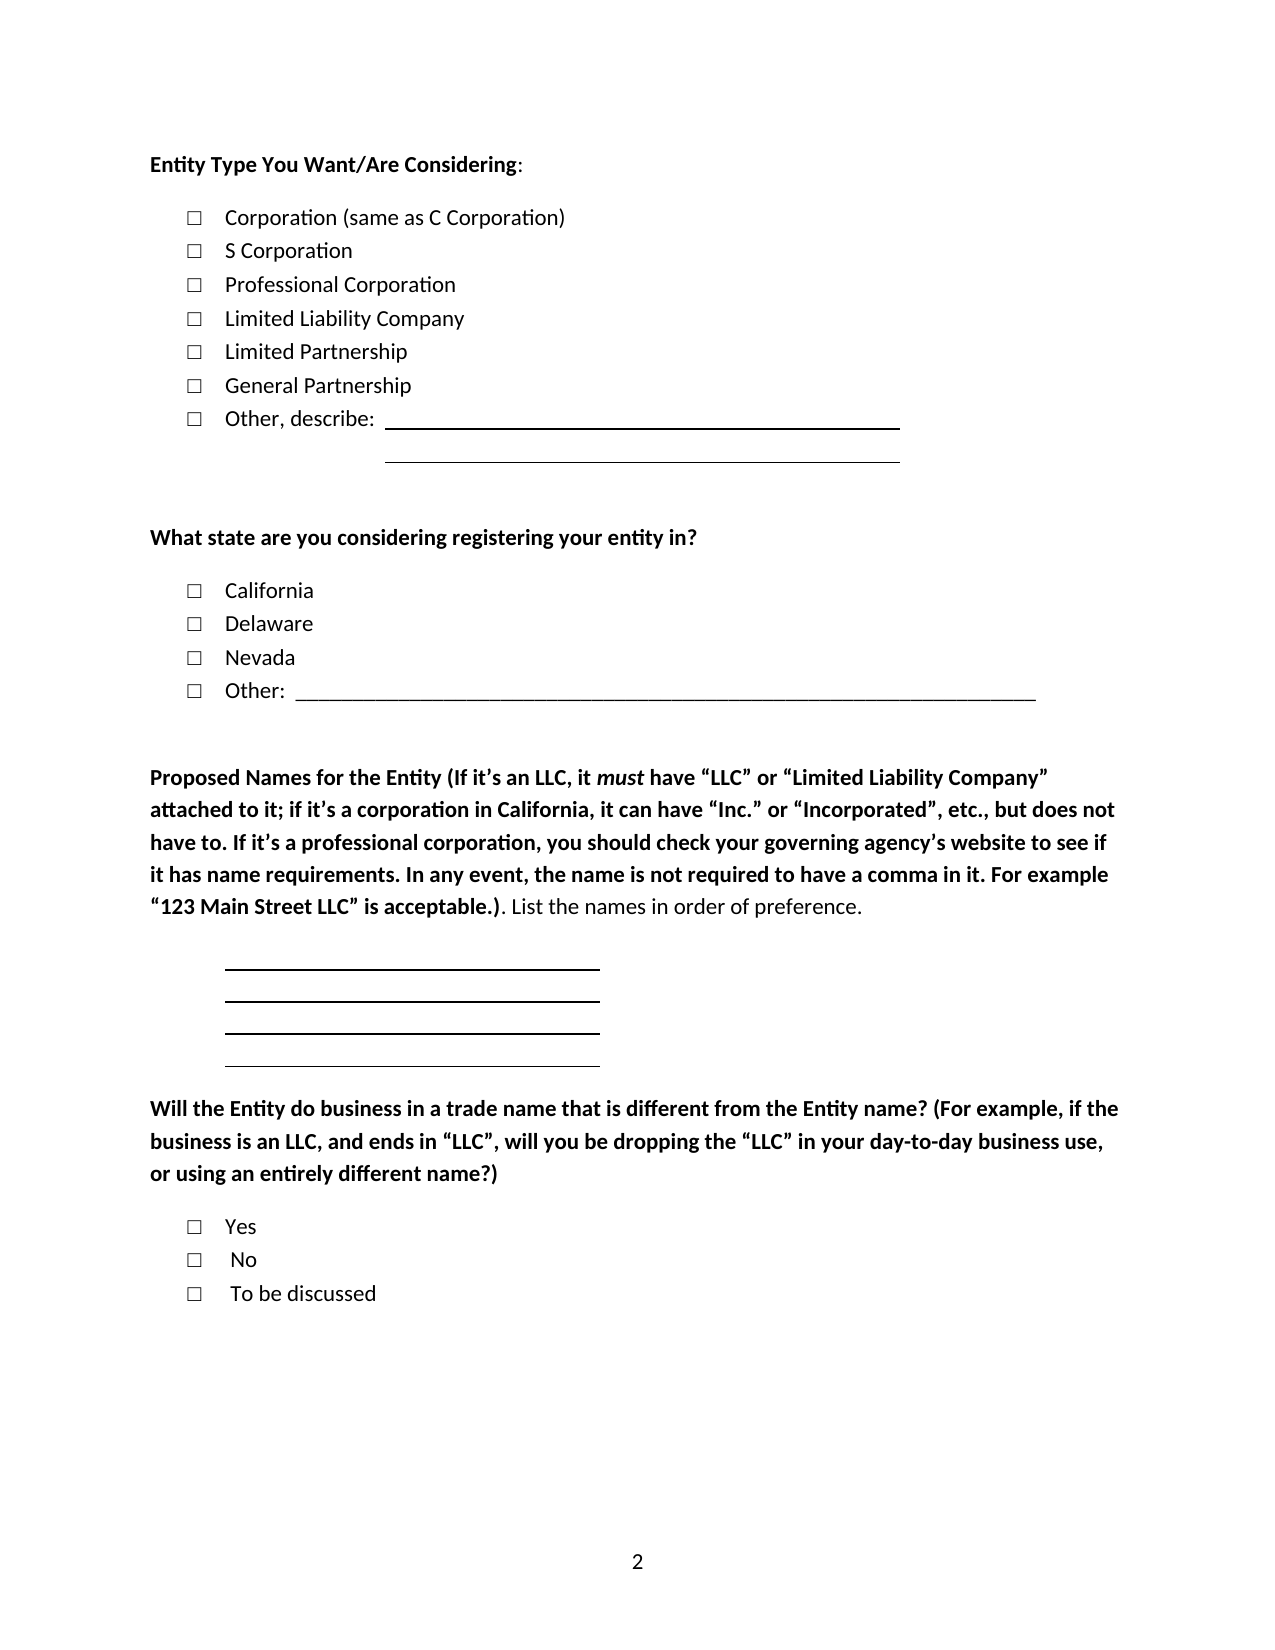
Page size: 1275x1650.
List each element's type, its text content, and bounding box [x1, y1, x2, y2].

list Other: _________________________________________________________________ [187, 677, 1125, 706]
list Yes [187, 1212, 1125, 1241]
list California [187, 576, 1125, 605]
list No [187, 1246, 1125, 1275]
list S Corporation [187, 237, 1125, 266]
text Proposed Names for the Entity (If it’s an LLC, it must have “LLC” or “Limited Liability Company” attached to it; if it’s a corporation in California, it can have “Inc.” or “Incorporated”, etc., but does not have to. If it’s a professional corporation, you should check your governing agency’s website to see if it has name requirements. In any event, the name is not required to have a comma in it. For example “123 Main Street LLC” is acceptable.). List the names in order of preference. [150, 763, 1125, 920]
list Delaware [187, 609, 1125, 639]
text Entity Type You Want/Are Considering: [150, 150, 1125, 178]
list Other, describe: [187, 404, 1125, 433]
list General Partnership [187, 371, 1125, 400]
list Limited Partnership [187, 337, 1125, 366]
text Will the Entity do business in a trade name that is different from the Entity name? (For example, if the business is an LLC, and ends in “LLC”, will you be dropping the “LLC” in your day-to-day business use, or using an entirely different name?) [150, 1094, 1125, 1187]
list Corporation (same as C Corporation) [187, 203, 1125, 232]
list Limited Liability Company [187, 304, 1125, 333]
list To be discussed [187, 1279, 1125, 1308]
list Nevada [187, 643, 1125, 672]
list Professional Corporation [187, 270, 1125, 299]
text What state are you considering registering your entity in? [150, 523, 1125, 551]
